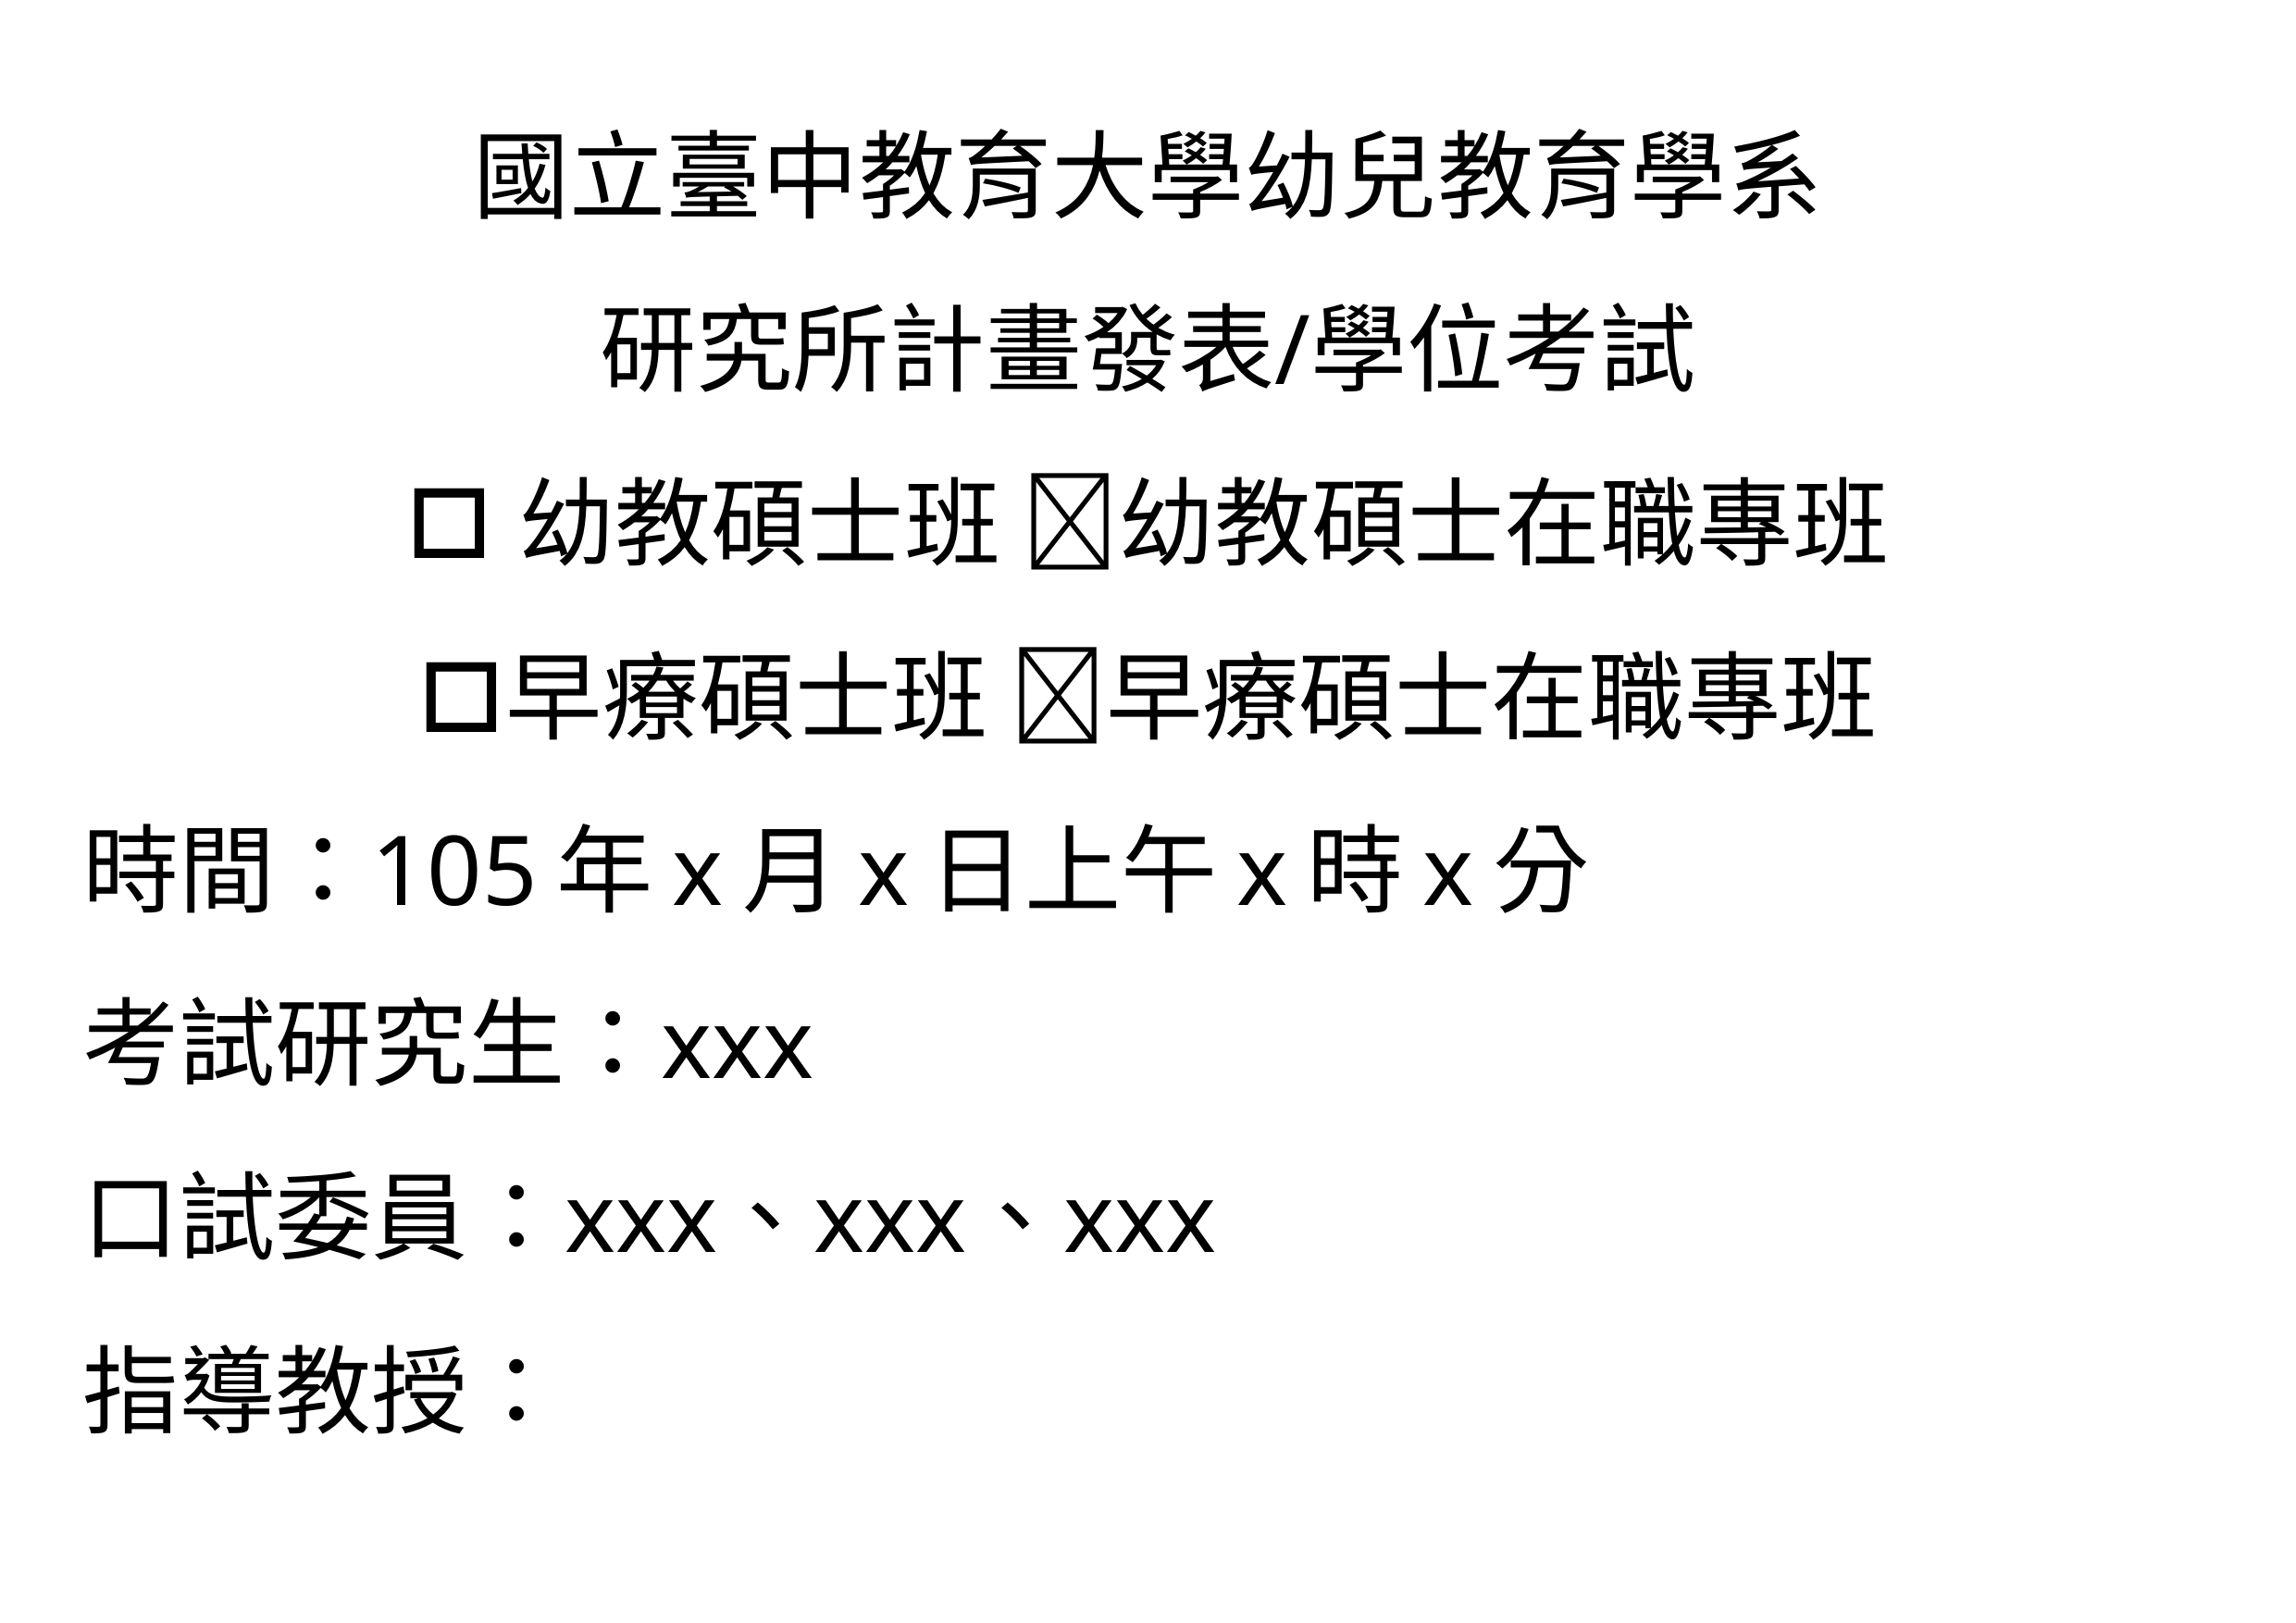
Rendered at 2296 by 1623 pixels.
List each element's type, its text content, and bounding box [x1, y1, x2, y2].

text 指導教授： [82, 1297, 2214, 1470]
text 考試研究生：xxx [82, 950, 2214, 1123]
text 幼教碩士班 幼教碩士在職專班 [82, 429, 2214, 603]
text 時間：105年x月x日上午x時x分 [82, 776, 2214, 950]
text 國立臺中教育大學幼兒教育學系 [82, 82, 2214, 256]
text 口試委員：xxx、xxx、xxx [82, 1123, 2214, 1297]
text 早療碩士班 早療碩士在職專班 [82, 603, 2214, 776]
text 研究所計畫發表/學位考試 [82, 256, 2214, 429]
